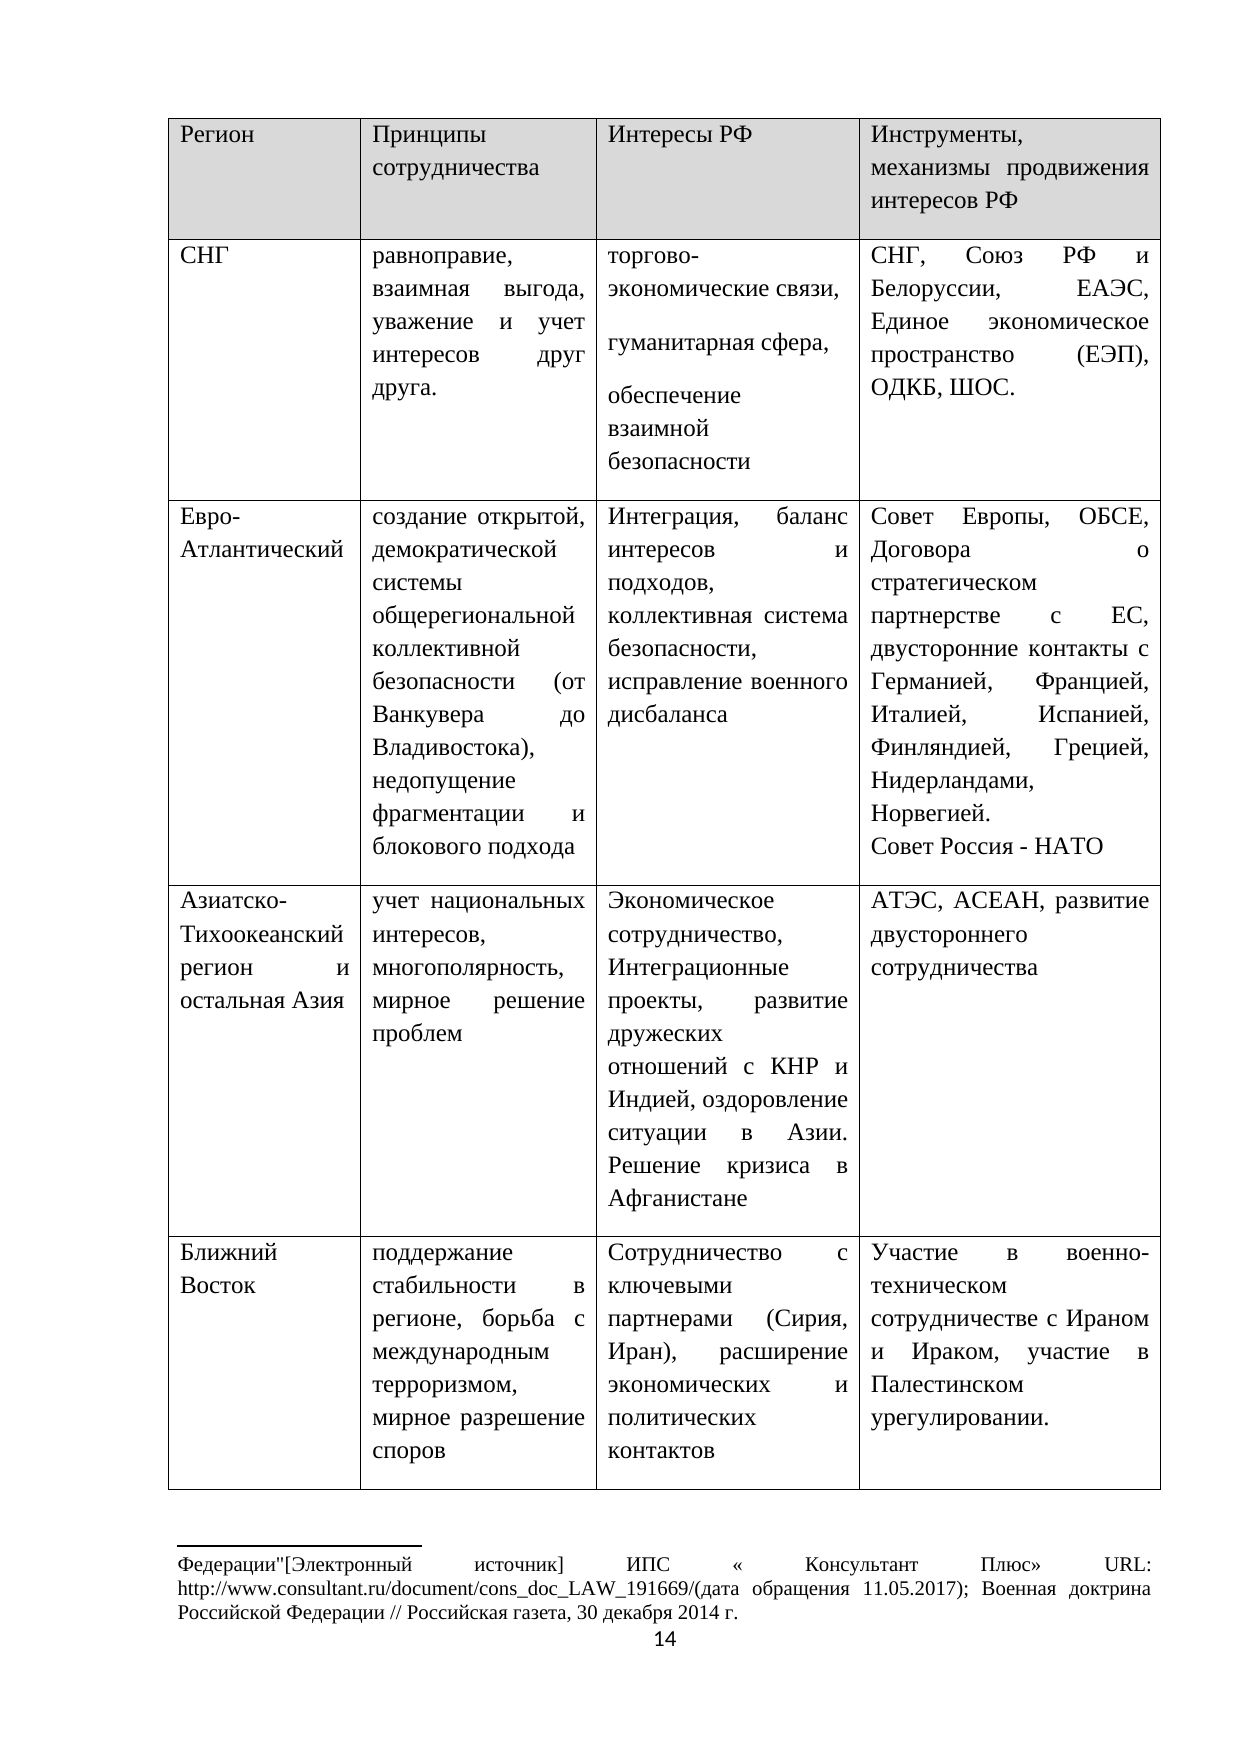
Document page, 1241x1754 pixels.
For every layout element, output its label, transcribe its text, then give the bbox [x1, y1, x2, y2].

table_cell СНГ [169, 240, 360, 500]
table_cell Экономическое сотрудничество, Интеграционные проекты, развитие дружеских отношений с КНР и Индией, оздоровление ситуации в Азии. Решение кризиса в Афганистане [597, 886, 859, 1236]
table_header Принципы сотрудничества [361, 119, 596, 239]
table_cell Совет Европы, ОБСЕ, Договора о стратегическом партнерстве с ЕС, двусторонние контакты с Германией, Францией, Италией, Испанией, Финляндией, Грецией, Нидерландами, Норвегией. Совет Россия - НАТО [860, 501, 1160, 884]
table_cell поддержание стабильности в регионе, борьба с международным терроризмом, мирное разрешение споров [361, 1237, 596, 1489]
table_header Инструменты, механизмы продвижения интересов РФ [860, 119, 1160, 239]
table_cell Ближний Восток [169, 1237, 360, 1489]
table_cell Сотрудничество с ключевыми партнерами (Сирия, Иран), расширение экономических и политических контактов [597, 1237, 859, 1489]
table_cell АТЭС, АСЕАН, развитие двустороннего сотрудничества [860, 886, 1160, 1236]
table_cell Евро- Атлантический [169, 501, 360, 884]
table_cell СНГ, Союз РФ и Белоруссии, ЕАЭС, Единое экономическое пространство (ЕЭП), ОДКБ, ШОС. [860, 240, 1160, 500]
table_cell Интеграция, баланс интересов и подходов, коллективная система безопасности, исправление военного дисбаланса [597, 501, 859, 884]
table_cell Азиатско- Тихоокеанский регион и остальная Азия [169, 886, 360, 1236]
table_cell Участие в военно-техническом сотрудничестве с Ираном и Ираком, участие в Палестинском урегулировании. [860, 1237, 1160, 1489]
table_cell учет национальных интересов, многополярность, мирное решение проблем [361, 886, 596, 1236]
table_cell создание открытой, демократической системы общерегиональной коллективной безопасности (от Ванкувера до Владивостока), недопущение фрагментации и блокового подхода [361, 501, 596, 884]
table_cell равноправие, взаимная выгода, уважение и учет интересов друг друга. [361, 240, 596, 500]
table_cell торгово-экономические связи, гуманитарная сфера, обеспечение взаимной безопасности [597, 240, 859, 500]
table_header Интересы РФ [597, 119, 859, 239]
table_header Регион [169, 119, 360, 239]
